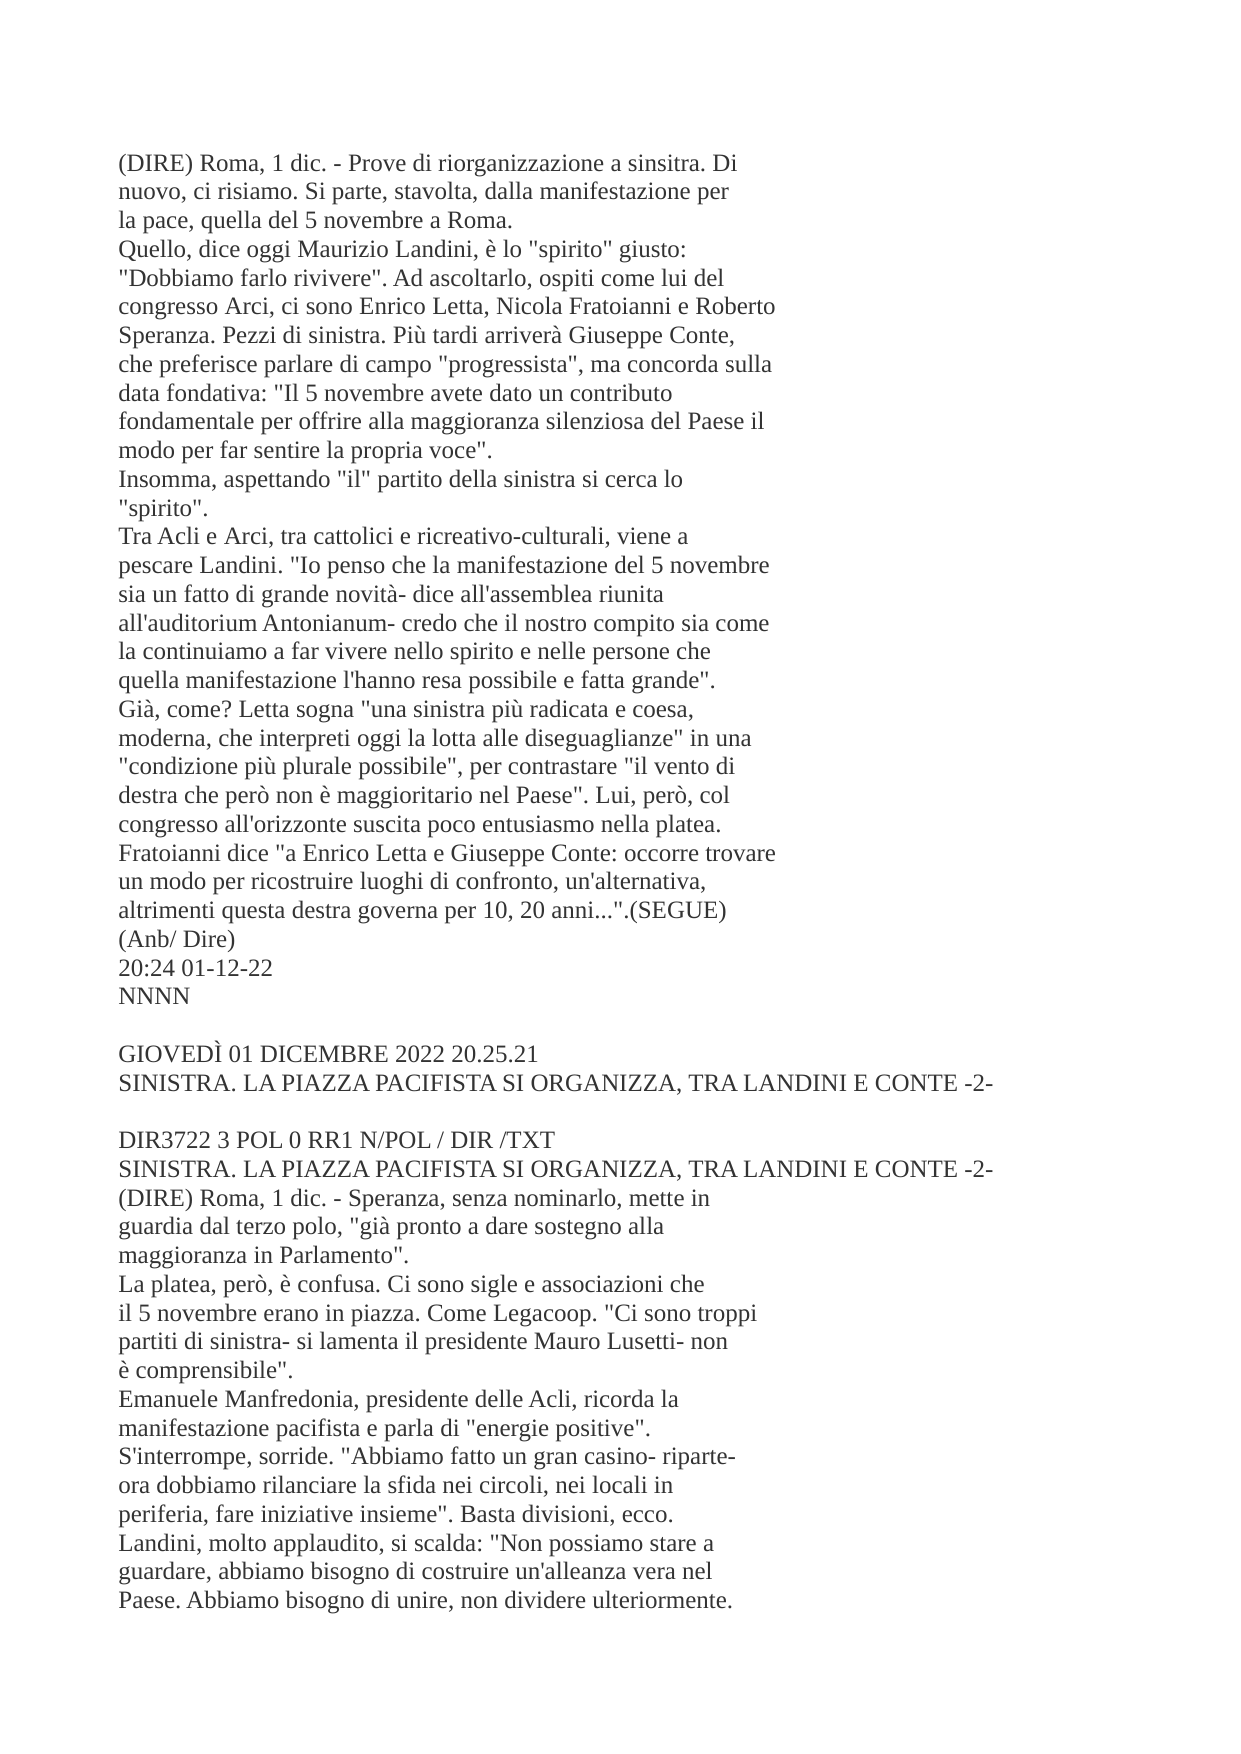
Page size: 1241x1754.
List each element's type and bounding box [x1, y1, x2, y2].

text [118, 1039, 1122, 1614]
text [118, 148, 1122, 1010]
